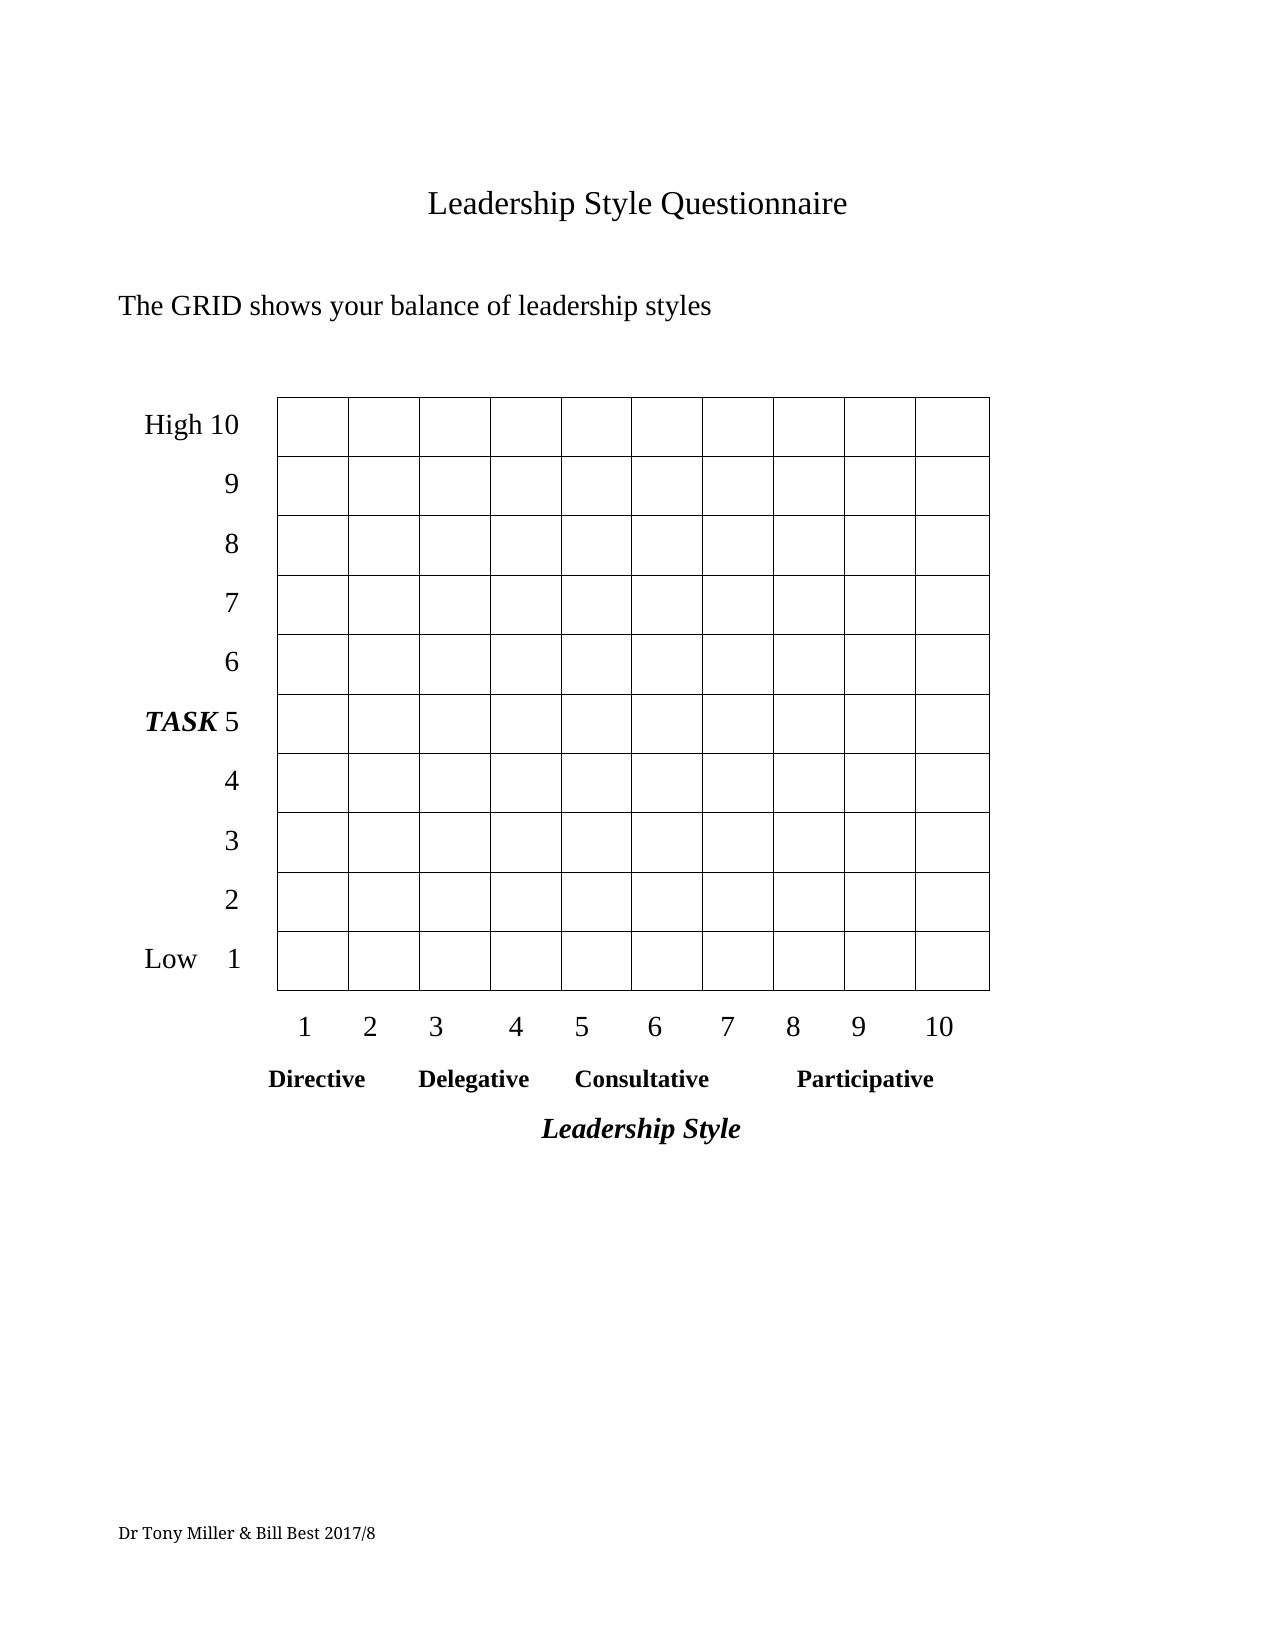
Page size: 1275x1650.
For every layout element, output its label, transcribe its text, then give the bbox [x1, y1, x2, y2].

table_header High 10 [133, 397, 277, 456]
table_header [703, 398, 773, 456]
table_cell [420, 635, 490, 693]
table_cell [774, 635, 844, 693]
table_cell [491, 695, 561, 753]
table_cell [632, 754, 702, 812]
table_cell [632, 576, 702, 634]
text Leadership Style Questionnaire [677, 194, 1157, 219]
table_cell [491, 635, 561, 693]
table_cell [916, 754, 989, 812]
text Leadership Style Questionnaire [118, 194, 677, 219]
table_cell [420, 457, 490, 515]
table_cell [916, 457, 989, 515]
table_cell [491, 932, 561, 990]
table_cell [632, 813, 702, 872]
table_cell [774, 873, 844, 931]
table_cell [774, 754, 844, 812]
table_cell [562, 873, 631, 931]
table_cell [562, 635, 631, 693]
table_cell [703, 873, 773, 931]
table_cell [278, 457, 348, 515]
table_cell [420, 516, 490, 575]
table_cell [774, 576, 844, 634]
table_cell [916, 813, 989, 872]
table_header [491, 398, 561, 456]
table_header [420, 398, 490, 456]
table_cell 3 [133, 812, 277, 872]
table_cell [845, 635, 915, 693]
table_cell [632, 635, 702, 693]
table_cell [420, 813, 490, 872]
table_cell [774, 813, 844, 872]
table_cell [703, 813, 773, 872]
table_cell [278, 576, 348, 634]
table_cell [420, 576, 490, 634]
table_cell [562, 932, 631, 990]
table_cell [562, 457, 631, 515]
table_cell [774, 932, 844, 990]
table_cell [703, 932, 773, 990]
table_cell [845, 932, 915, 990]
table_cell [774, 695, 844, 753]
table_cell [703, 516, 773, 575]
table_cell [349, 457, 419, 515]
table_cell [845, 457, 915, 515]
text The GRID shows your balance of leadership styles [118, 295, 1157, 321]
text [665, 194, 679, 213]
table_cell [349, 813, 419, 872]
table_cell [632, 457, 702, 515]
table_cell [562, 516, 631, 575]
table_header [562, 398, 631, 456]
table_cell [278, 932, 348, 990]
table_cell 7 [133, 575, 277, 634]
table_cell [845, 873, 915, 931]
table_cell [562, 576, 631, 634]
table_cell [349, 516, 419, 575]
table_cell [562, 754, 631, 812]
table_cell [349, 695, 419, 753]
table_cell [916, 576, 989, 634]
table_cell 6 [133, 634, 277, 693]
table_cell [916, 932, 989, 990]
table_cell [278, 516, 348, 575]
table_cell [703, 635, 773, 693]
table_cell [632, 516, 702, 575]
table_cell [491, 516, 561, 575]
table_cell [278, 813, 348, 872]
table_cell 4 [133, 753, 277, 812]
table_cell Low 1 [133, 931, 277, 990]
table_header [774, 398, 844, 456]
table_cell [420, 695, 490, 753]
table_header [278, 398, 348, 456]
table_cell 8 [133, 515, 277, 575]
text 1 2 3 4 5 6 7 8 9 10 [118, 1017, 1157, 1042]
table_cell [845, 695, 915, 753]
table_cell [845, 516, 915, 575]
table_cell [349, 873, 419, 931]
text Leadership Style [118, 1118, 1157, 1143]
table_cell [491, 576, 561, 634]
table_header [845, 398, 915, 456]
table_cell TASK 5 [133, 694, 277, 753]
table_cell [349, 754, 419, 812]
table_cell [562, 813, 631, 872]
table_cell [278, 754, 348, 812]
table_cell 9 [133, 456, 277, 515]
table_cell [420, 754, 490, 812]
table_cell 2 [133, 872, 277, 931]
text Directive Delegative Consultative Participative [118, 1067, 1157, 1093]
table_cell [703, 754, 773, 812]
table_cell [845, 576, 915, 634]
table_cell [703, 457, 773, 515]
table_cell [632, 695, 702, 753]
table_cell [278, 635, 348, 693]
table_cell [774, 457, 844, 515]
table_header [349, 398, 419, 456]
table_cell [632, 932, 702, 990]
table_cell [703, 695, 773, 753]
table_cell [916, 516, 989, 575]
table_cell [845, 813, 915, 872]
table_cell [491, 813, 561, 872]
table_header [632, 398, 702, 456]
table_cell [491, 873, 561, 931]
table_cell [278, 695, 348, 753]
table_cell [420, 932, 490, 990]
table_cell [916, 695, 989, 753]
table_cell [703, 576, 773, 634]
table_cell [491, 457, 561, 515]
table_cell [916, 873, 989, 931]
table_cell [774, 516, 844, 575]
table_cell [420, 873, 490, 931]
table_cell [491, 754, 561, 812]
table_header [916, 398, 989, 456]
table_cell [349, 635, 419, 693]
table_cell [562, 695, 631, 753]
table_cell [349, 932, 419, 990]
table_cell [349, 576, 419, 634]
table_cell [632, 873, 702, 931]
table_cell [845, 754, 915, 812]
table_cell [916, 635, 989, 693]
table_cell [278, 873, 348, 931]
